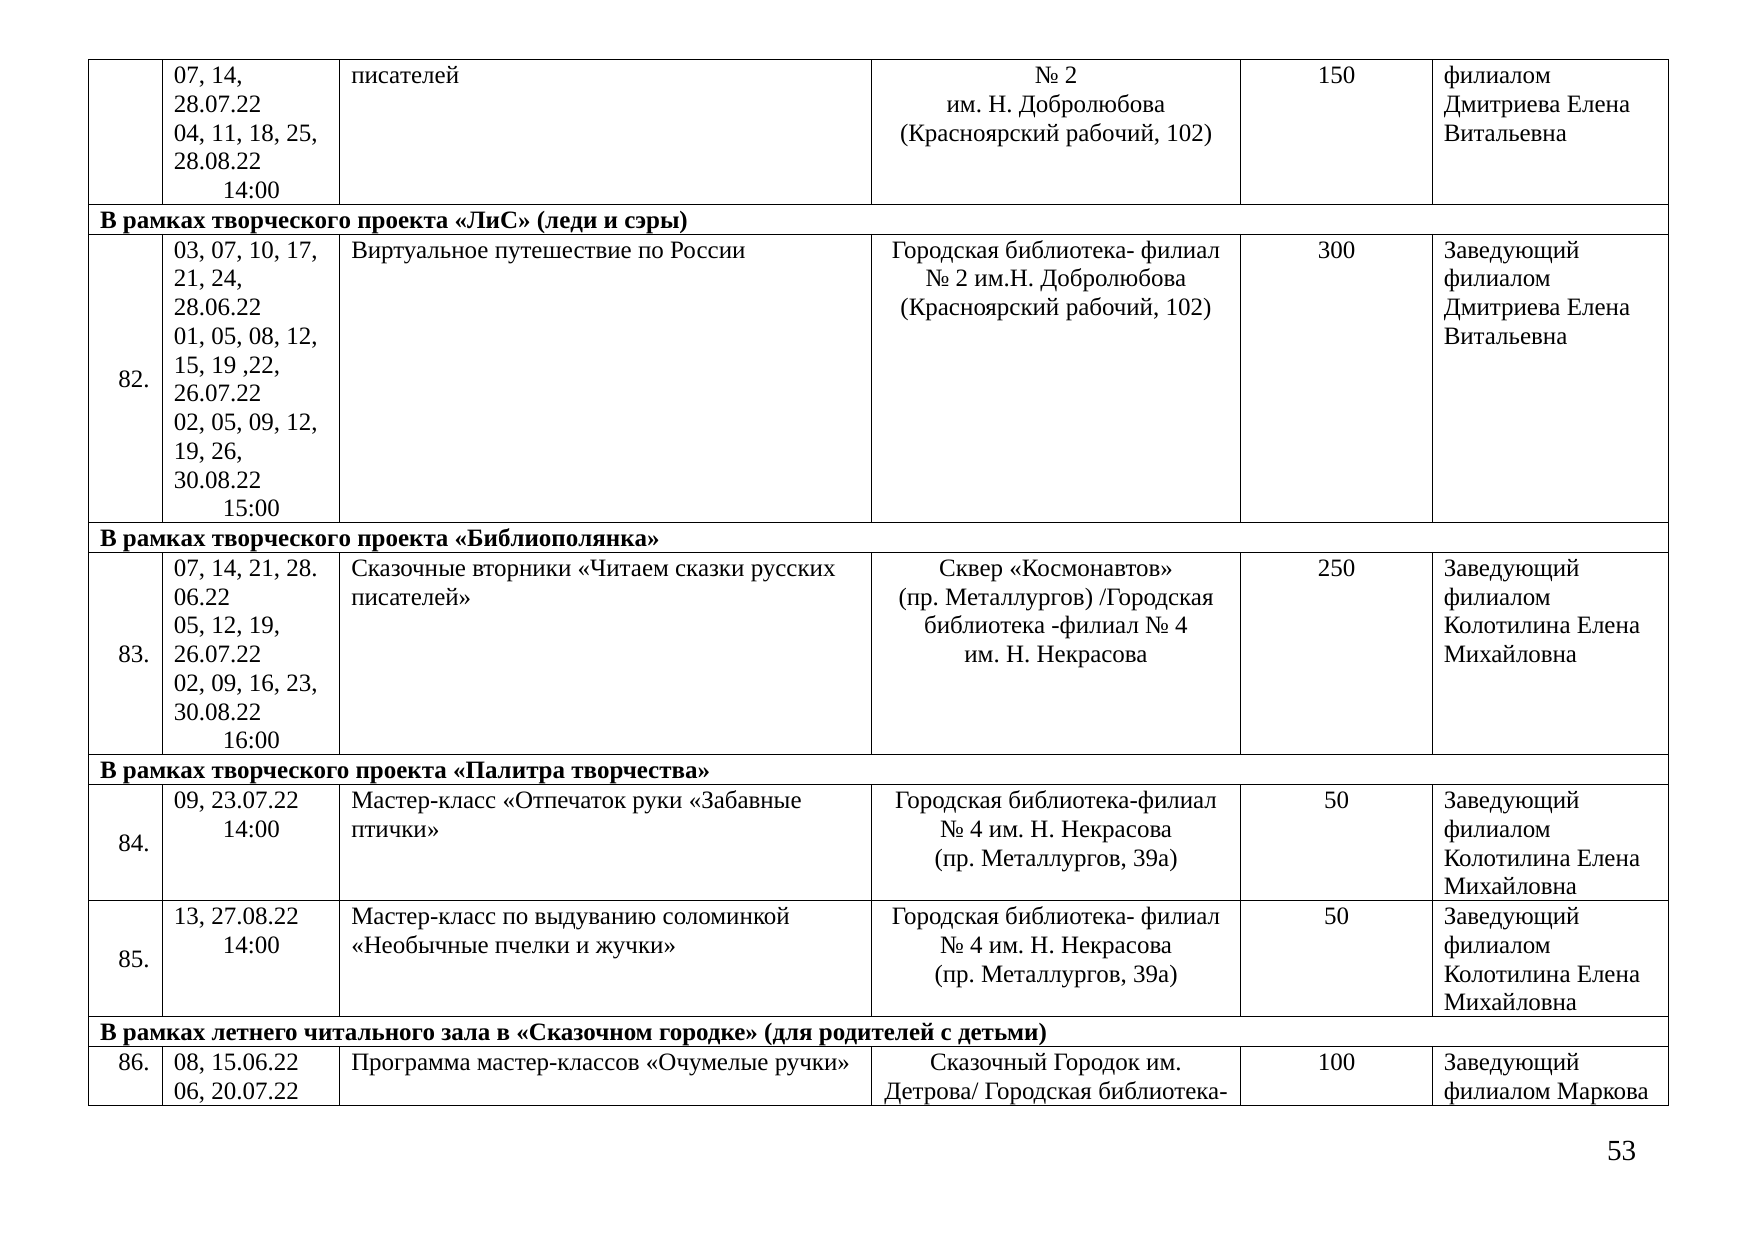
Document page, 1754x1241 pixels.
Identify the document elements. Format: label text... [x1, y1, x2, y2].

table_cell В рамках творческого проекта «Библиополянка» [89, 523, 1668, 552]
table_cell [872, 1047, 1240, 1104]
table_cell Городская библиотека-филиал № 4 им. Н. Некрасова (пр. Металлургов, 39а) [872, 785, 1240, 900]
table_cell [163, 1047, 339, 1104]
table_cell В рамках летнего читального зала в «Сказочном городке» (для родителей с детьми) [89, 1017, 1668, 1046]
table_cell 50 [1241, 785, 1432, 900]
table_cell 13, 27.08.22 14:00 [163, 901, 339, 1016]
table_cell Сказочные вторники «Читаем сказки русских писателей» [340, 553, 871, 754]
table_cell Заведующий филиалом Дмитриева Елена Витальевна [1433, 235, 1668, 522]
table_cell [1433, 1047, 1668, 1104]
table_cell [89, 553, 162, 754]
table_cell Заведующий филиалом Колотилина Елена Михайловна [1433, 901, 1668, 1016]
table_cell В рамках творческого проекта «ЛиС» (леди и сэры) [89, 205, 1668, 234]
table_cell [89, 235, 162, 522]
table_cell 09, 23.07.22 14:00 [163, 785, 339, 900]
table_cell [872, 60, 1240, 204]
table_cell 250 [1241, 553, 1432, 754]
table_cell [89, 901, 162, 1016]
table_cell [89, 1047, 162, 1104]
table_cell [340, 60, 871, 204]
table_cell Заведующий филиалом Колотилина Елена Михайловна [1433, 785, 1668, 900]
table_cell 100 [1241, 1047, 1432, 1104]
table_cell 07, 14, 21, 28. 06.22 05, 12, 19, 26.07.22 02, 09, 16, 23, 30.08.22 16:00 [163, 553, 339, 754]
table_cell В рамках творческого проекта «Палитра творчества» [89, 755, 1668, 784]
table_cell Городская библиотека- филиал № 4 им. Н. Некрасова (пр. Металлургов, 39а) [872, 901, 1240, 1016]
table_cell 300 [1241, 235, 1432, 522]
table_cell 03, 07, 10, 17, 21, 24, 28.06.22 01, 05, 08, 12, 15, 19 ,22, 26.07.22 02, 05, 09, 12, 19, 26, 30.08.22 15:00 [163, 235, 339, 522]
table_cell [163, 60, 339, 204]
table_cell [1433, 60, 1668, 204]
table_cell Мастер-класс «Отпечаток руки «Забавные птички» [340, 785, 871, 900]
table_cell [340, 1047, 871, 1104]
table_cell 150 [1241, 60, 1432, 204]
table_cell 50 [1241, 901, 1432, 1016]
table_cell Сквер «Космонавтов» (пр. Металлургов) /Городская библиотека -филиал № 4 им. Н. Некрасова [872, 553, 1240, 754]
table_cell [89, 60, 162, 204]
table_cell Заведующий филиалом Колотилина Елена Михайловна [1433, 553, 1668, 754]
table_cell Виртуальное путешествие по России [340, 235, 871, 522]
table_cell Городская библиотека- филиал № 2 им.Н. Добролюбова (Красноярский рабочий, 102) [872, 235, 1240, 522]
table_cell [89, 785, 162, 900]
table_cell Мастер-класс по выдуванию соломинкой «Необычные пчелки и жучки» [340, 901, 871, 1016]
